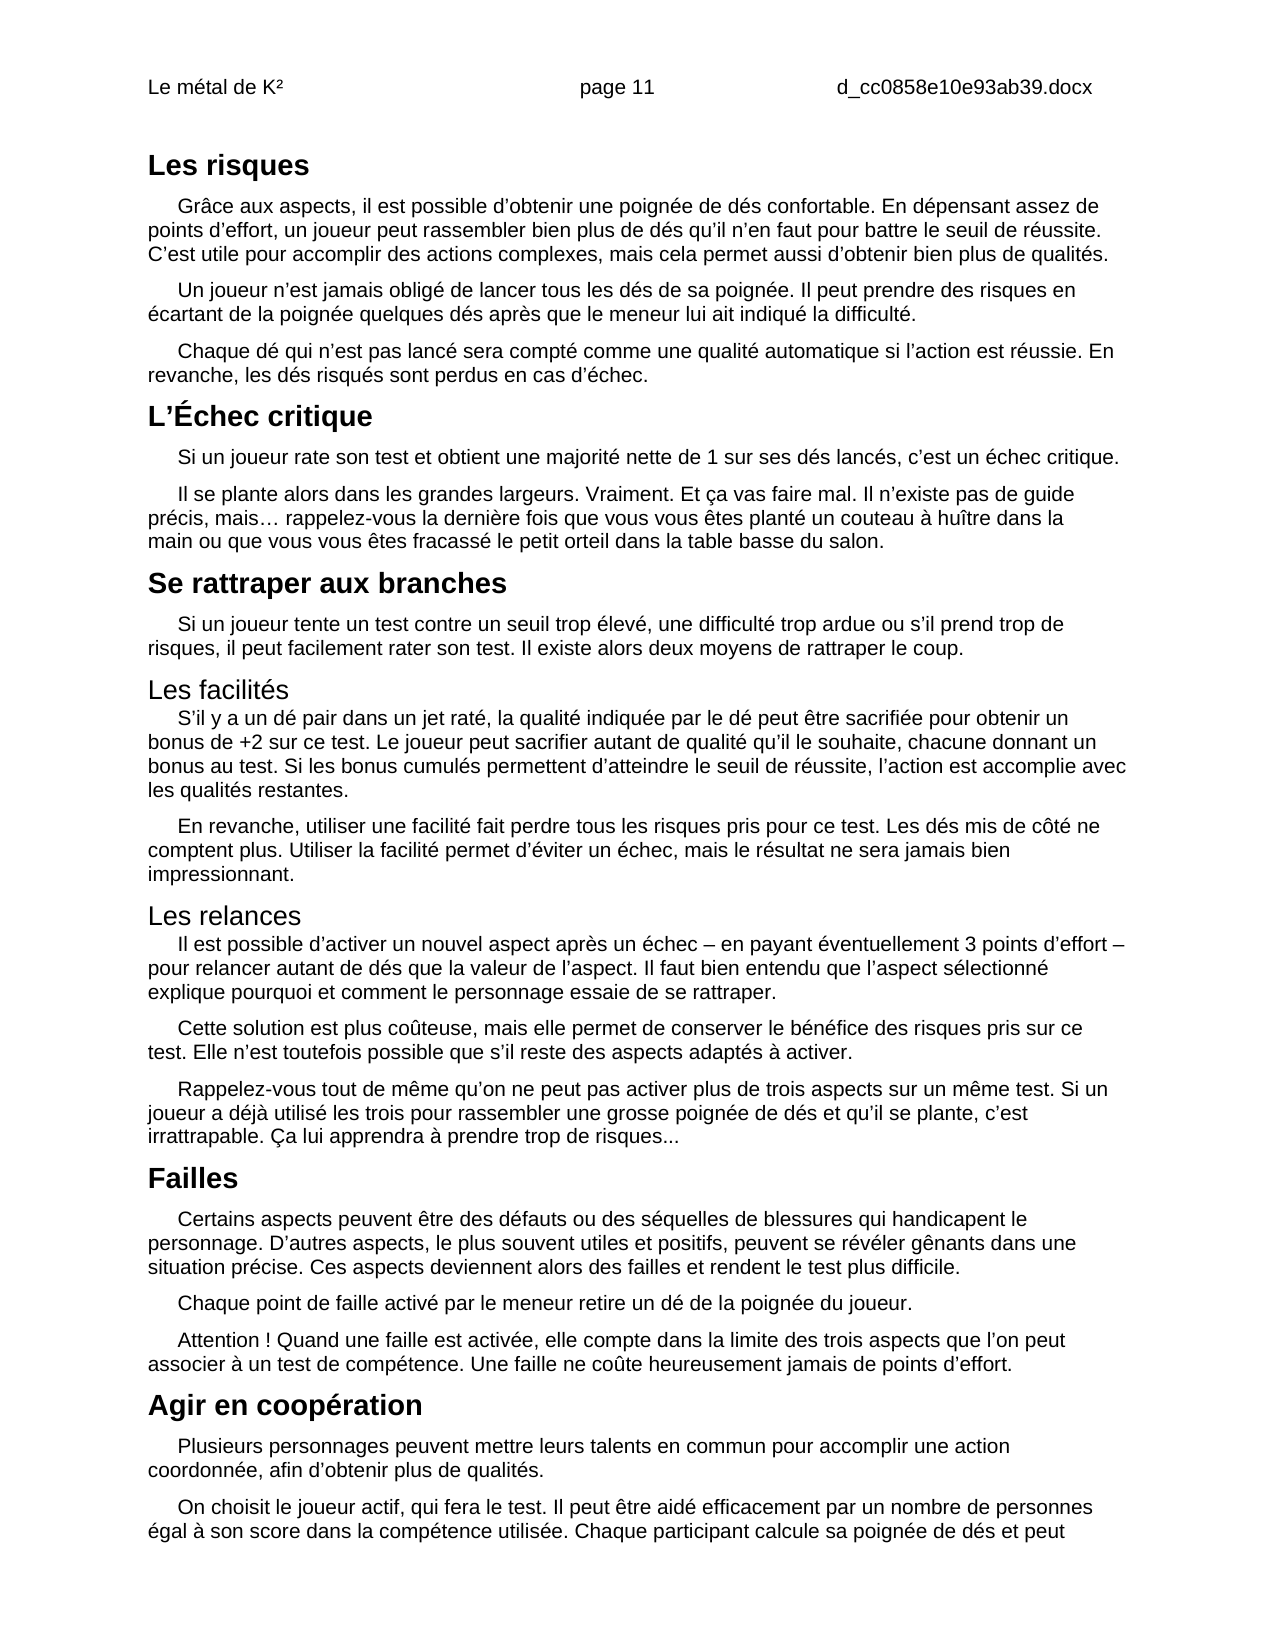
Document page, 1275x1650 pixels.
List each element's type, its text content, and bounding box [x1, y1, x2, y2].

text S’il y a un dé pair dans un jet raté, la qualité indiquée par le dé peut être sacrifiée pour obtenir un bonus de +2 sur ce test. Le joueur peut sacrifier autant de qualité qu’il le souhaite, chacune donnant un bonus au test. Si les bonus cumulés permettent d’atteindre le seuil de réussite, l’action est accomplie avec les qualités restantes. [148, 706, 1127, 801]
text Plusieurs personnages peuvent mettre leurs talents en commun pour accomplir une action coordonnée, afin d’obtenir plus de qualités. [148, 1434, 1127, 1482]
subtitle L’Échec critique [148, 399, 1127, 432]
text Un joueur n’est jamais obligé de lancer tous les dés de sa poignée. Il peut prendre des risques en écartant de la poignée quelques dés après que le meneur lui ait indiqué la difficulté. [148, 278, 1127, 326]
text Il se plante alors dans les grandes largeurs. Vraiment. Et ça vas faire mal. Il n’existe pas de guide précis, mais… rappelez-vous la dernière fois que vous vous êtes planté un couteau à huître dans la main ou que vous vous êtes fracassé le petit orteil dans la table basse du salon. [148, 481, 1127, 553]
text Rappelez-vous tout de même qu’on ne peut pas activer plus de trois aspects sur un même test. Si un joueur a déjà utilisé les trois pour rassembler une grosse poignée de dés et qu’il se plante, c’est irrattrapable. Ça lui apprendra à prendre trop de risques... [148, 1076, 1127, 1148]
subtitle Les facilités [148, 674, 1127, 706]
subtitle Failles [148, 1161, 1127, 1194]
subtitle Les risques [148, 148, 1127, 181]
text Cette solution est plus coûteuse, mais elle permet de conserver le bénéfice des risques pris sur ce test. Elle n’est toutefois possible que s’il reste des aspects adaptés à activer. [148, 1016, 1127, 1064]
text Chaque dé qui n’est pas lancé sera compté comme une qualité automatique si l’action est réussie. En revanche, les dés risqués sont perdus en cas d’échec. [148, 338, 1127, 386]
text Attention ! Quand une faille est activée, elle compte dans la limite des trois aspects que l’on peut associer à un test de compétence. Une faille ne coûte heureusement jamais de points d’effort. [148, 1328, 1127, 1376]
text En revanche, utiliser une facilité fait perdre tous les risques pris pour ce test. Les dés mis de côté ne comptent plus. Utiliser la facilité permet d’éviter un échec, mais le résultat ne sera jamais bien impressionnant. [148, 814, 1127, 886]
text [148, 1494, 1127, 1542]
text Si un joueur rate son test et obtient une majorité nette de 1 sur ses dés lancés, c’est un échec critique. [148, 445, 1127, 469]
text Il est possible d’activer un nouvel aspect après un échec – en payant éventuellement 3 points d’effort – pour relancer autant de dés que la valeur de l’aspect. Il faut bien entendu que l’aspect sélectionné explique pourquoi et comment le personnage essaie de se rattraper. [148, 932, 1127, 1003]
text Grâce aux aspects, il est possible d’obtenir une poignée de dés confortable. En dépensant assez de points d’effort, un joueur peut rassembler bien plus de dés qu’il n’en faut pour battre le seuil de réussite. C’est utile pour accomplir des actions complexes, mais cela permet aussi d’obtenir bien plus de qualités. [148, 194, 1127, 266]
text Certains aspects peuvent être des défauts ou des séquelles de blessures qui handicapent le personnage. D’autres aspects, le plus souvent utiles et positifs, peuvent se révéler gênants dans une situation précise. Ces aspects deviennent alors des failles et rendent le test plus difficile. [148, 1207, 1127, 1279]
text Chaque point de faille activé par le meneur retire un dé de la poignée du joueur. [148, 1291, 1127, 1315]
subtitle Se rattraper aux branches [148, 566, 1127, 599]
subtitle Les relances [148, 900, 1127, 932]
subtitle Agir en coopération [148, 1388, 1127, 1422]
text Si un joueur tente un test contre un seuil trop élevé, une difficulté trop ardue ou s’il prend trop de risques, il peut facilement rater son test. Il existe alors deux moyens de rattraper le coup. [148, 612, 1127, 660]
